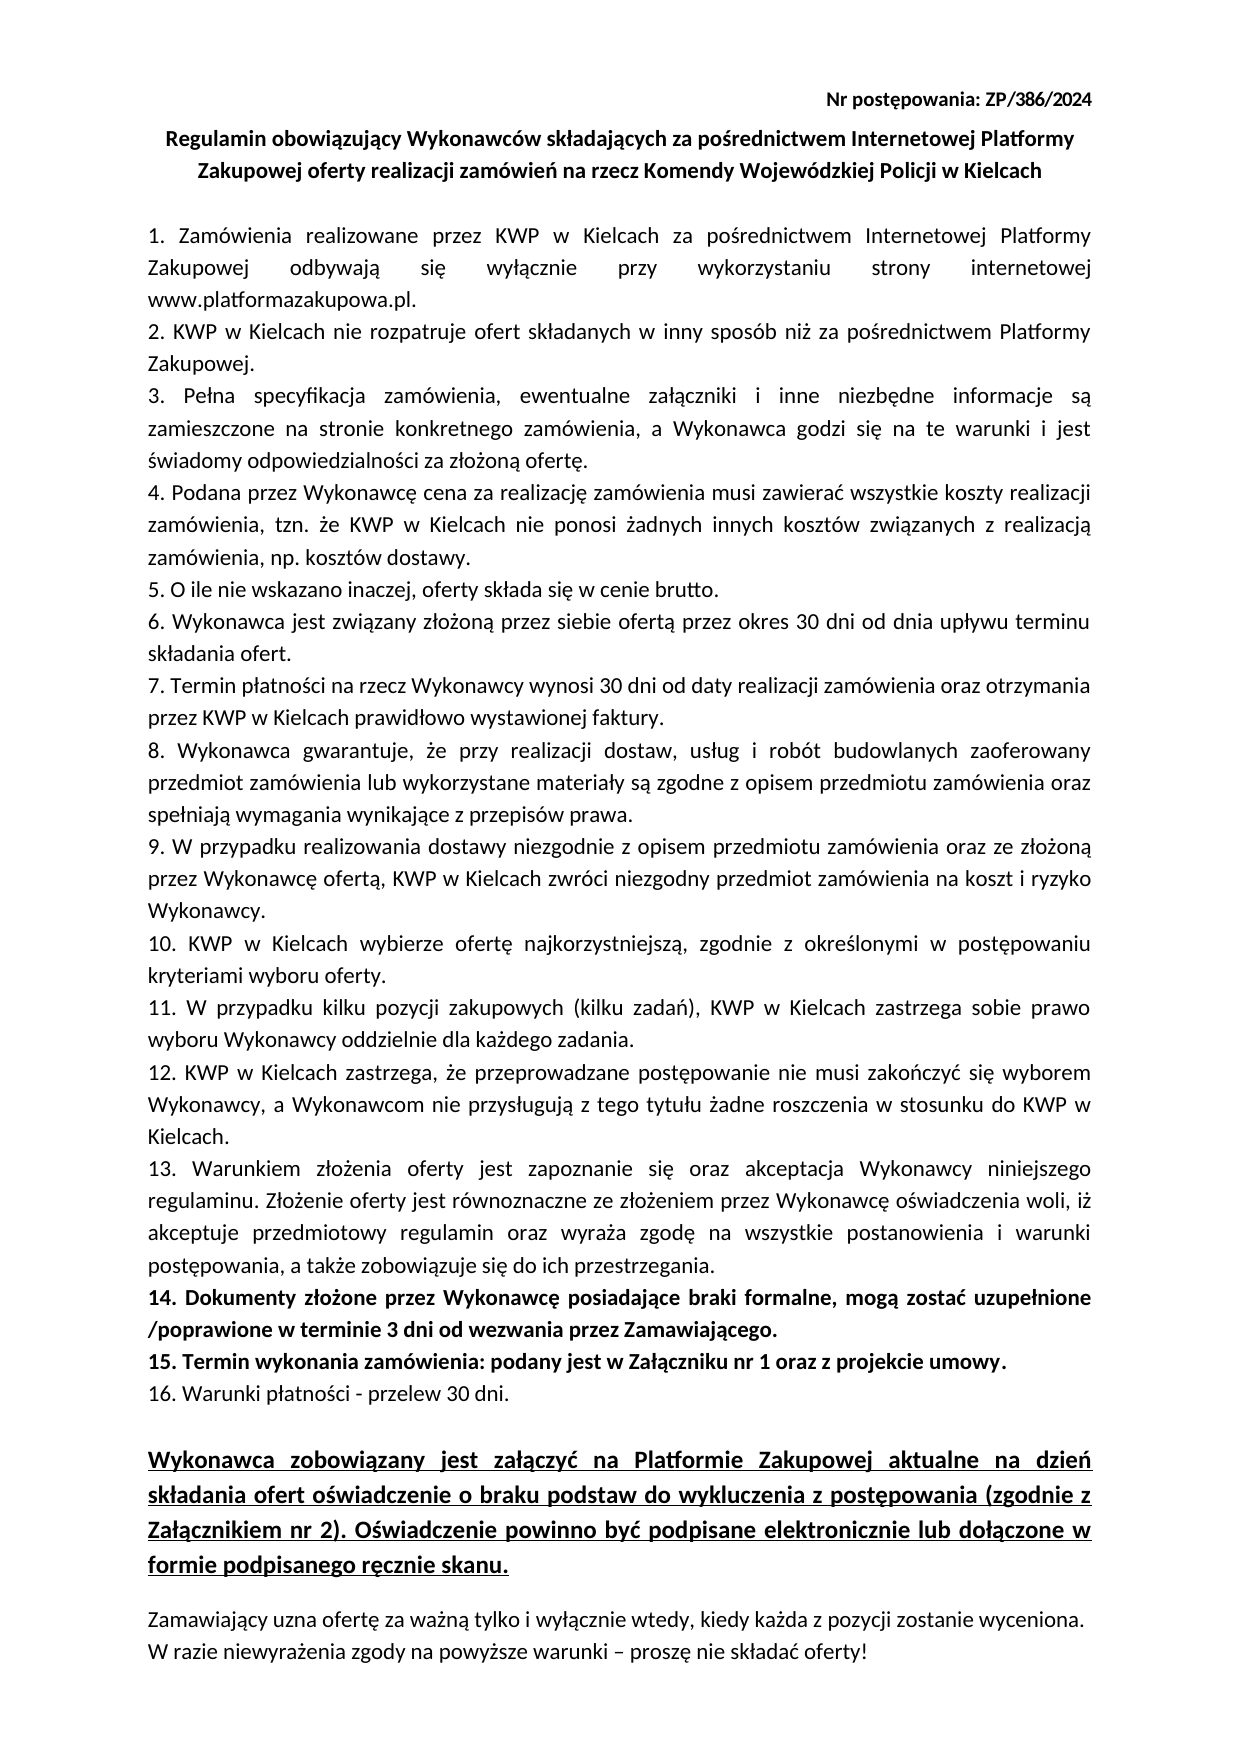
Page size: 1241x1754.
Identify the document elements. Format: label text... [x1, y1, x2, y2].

text Wykonawca zobowiązany jest załączyć na Platformie Zakupowej aktualne na dzień składania ofert oświadczenie o braku podstaw do wykluczenia z postępowania (zgodnie z Załącznikiem nr 2). Oświadczenie powinno być podpisane elektronicznie lub dołączone w formie podpisanego ręcznie skanu. [148, 1471, 1093, 1579]
text 9. W przypadku realizowania dostawy niezgodnie z opisem przedmiotu zamówienia oraz ze złożoną przez Wykonawcę ofertą, KWP w Kielcach zwróci niezgodny przedmiot zamówienia na koszt i ryzyko Wykonawcy. 10. KWP w Kielcach wybierze ofertę najkorzystniejszą, zgodnie z określonymi w postępowaniu kryteriami wyboru oferty. [148, 832, 1093, 989]
text Zamawiający uzna ofertę za ważną tylko i wyłącznie wtedy, kiedy każda z pozycji zostanie wyceniona. W razie niewyrażenia zgody na powyższe warunki – proszę nie składać oferty! [148, 1605, 1093, 1665]
text 16. Warunki płatności - przelew 30 dni. [148, 1379, 1093, 1407]
text 4. Podana przez Wykonawcę cena za realizację zamówienia musi zawierać wszystkie koszty realizacji zamówienia, tzn. że KWP w Kielcach nie ponosi żadnych innych kosztów związanych z realizacją zamówienia, np. kosztów dostawy. [148, 478, 1093, 571]
text 6. Wykonawca jest związany złożoną przez siebie ofertą przez okres 30 dni od dnia upływu terminu składania ofert. [148, 607, 1093, 667]
text 1. Zamówienia realizowane przez KWP w Kielcach za pośrednictwem Internetowej Platformy Zakupowej odbywają się wyłącznie przy wykorzystaniu strony internetowej www.platformazakupowa.pl. 2. KWP w Kielcach nie rozpatruje ofert składanych w inny sposób niż za pośrednictwem Platformy Zakupowej. 3. Pełna specyfikacja zamówienia, ewentualne załączniki i inne niezbędne informacje są zamieszczone na stronie konkretnego zamówienia, a Wykonawca godzi się na te warunki i jest świadomy odpowiedzialności za złożoną ofertę. [148, 188, 1093, 474]
text 14. Dokumenty złożone przez Wykonawcę posiadające braki formalne, mogą zostać uzupełnione /poprawione w terminie 3 dni od wezwania przez Zamawiającego. [148, 1283, 1093, 1343]
text 11. W przypadku kilku pozycji zakupowych (kilku zadań), KWP w Kielcach zastrzega sobie prawo wyboru Wykonawcy oddzielnie dla każdego zadania. [148, 993, 1093, 1053]
text 5. O ile nie wskazano inaczej, oferty składa się w cenie brutto. [148, 575, 1093, 603]
text 12. KWP w Kielcach zastrzega, że przeprowadzane postępowanie nie musi zakończyć się wyborem Wykonawcy, a Wykonawcom nie przysługują z tego tytułu żadne roszczenia w stosunku do KWP w Kielcach. 13. Warunkiem złożenia oferty jest zapoznanie się oraz akceptacja Wykonawcy niniejszego regulaminu. Złożenie oferty jest równoznaczne ze złożeniem przez Wykonawcę oświadczenia woli, iż akceptuje przedmiotowy regulamin oraz wyraża zgodę na wszystkie postanowienia i warunki postępowania, a także zobowiązuje się do ich przestrzegania. [148, 1058, 1093, 1279]
text Wykonawca zobowiązany jest załączyć na Platformie Zakupowej aktualne na dzień składania ofert oświadczenie o braku podstaw do wykluczenia z postępowania (zgodnie z Załącznikiem nr 2). Oświadczenie powinno być podpisane elektronicznie lub dołączone w formie podpisanego ręcznie skanu. [148, 1444, 1093, 1470]
text 15. Termin wykonania zamówienia: podany jest w Załączniku nr 1 oraz z projekcie umowy. [148, 1347, 1093, 1375]
text 8. Wykonawca gwarantuje, że przy realizacji dostaw, usług i robót budowlanych zaoferowany przedmiot zamówienia lub wykorzystane materiały są zgodne z opisem przedmiotu zamówienia oraz spełniają wymagania wynikające z przepisów prawa. [148, 736, 1093, 828]
text Regulamin obowiązujący Wykonawców składających za pośrednictwem Internetowej Platformy Zakupowej oferty realizacji zamówień na rzecz Komendy Wojewódzkiej Policji w Kielcach [148, 124, 1093, 184]
text 7. Termin płatności na rzecz Wykonawcy wynosi 30 dni od daty realizacji zamówienia oraz otrzymania przez KWP w Kielcach prawidłowo wystawionej faktury. [148, 671, 1093, 732]
